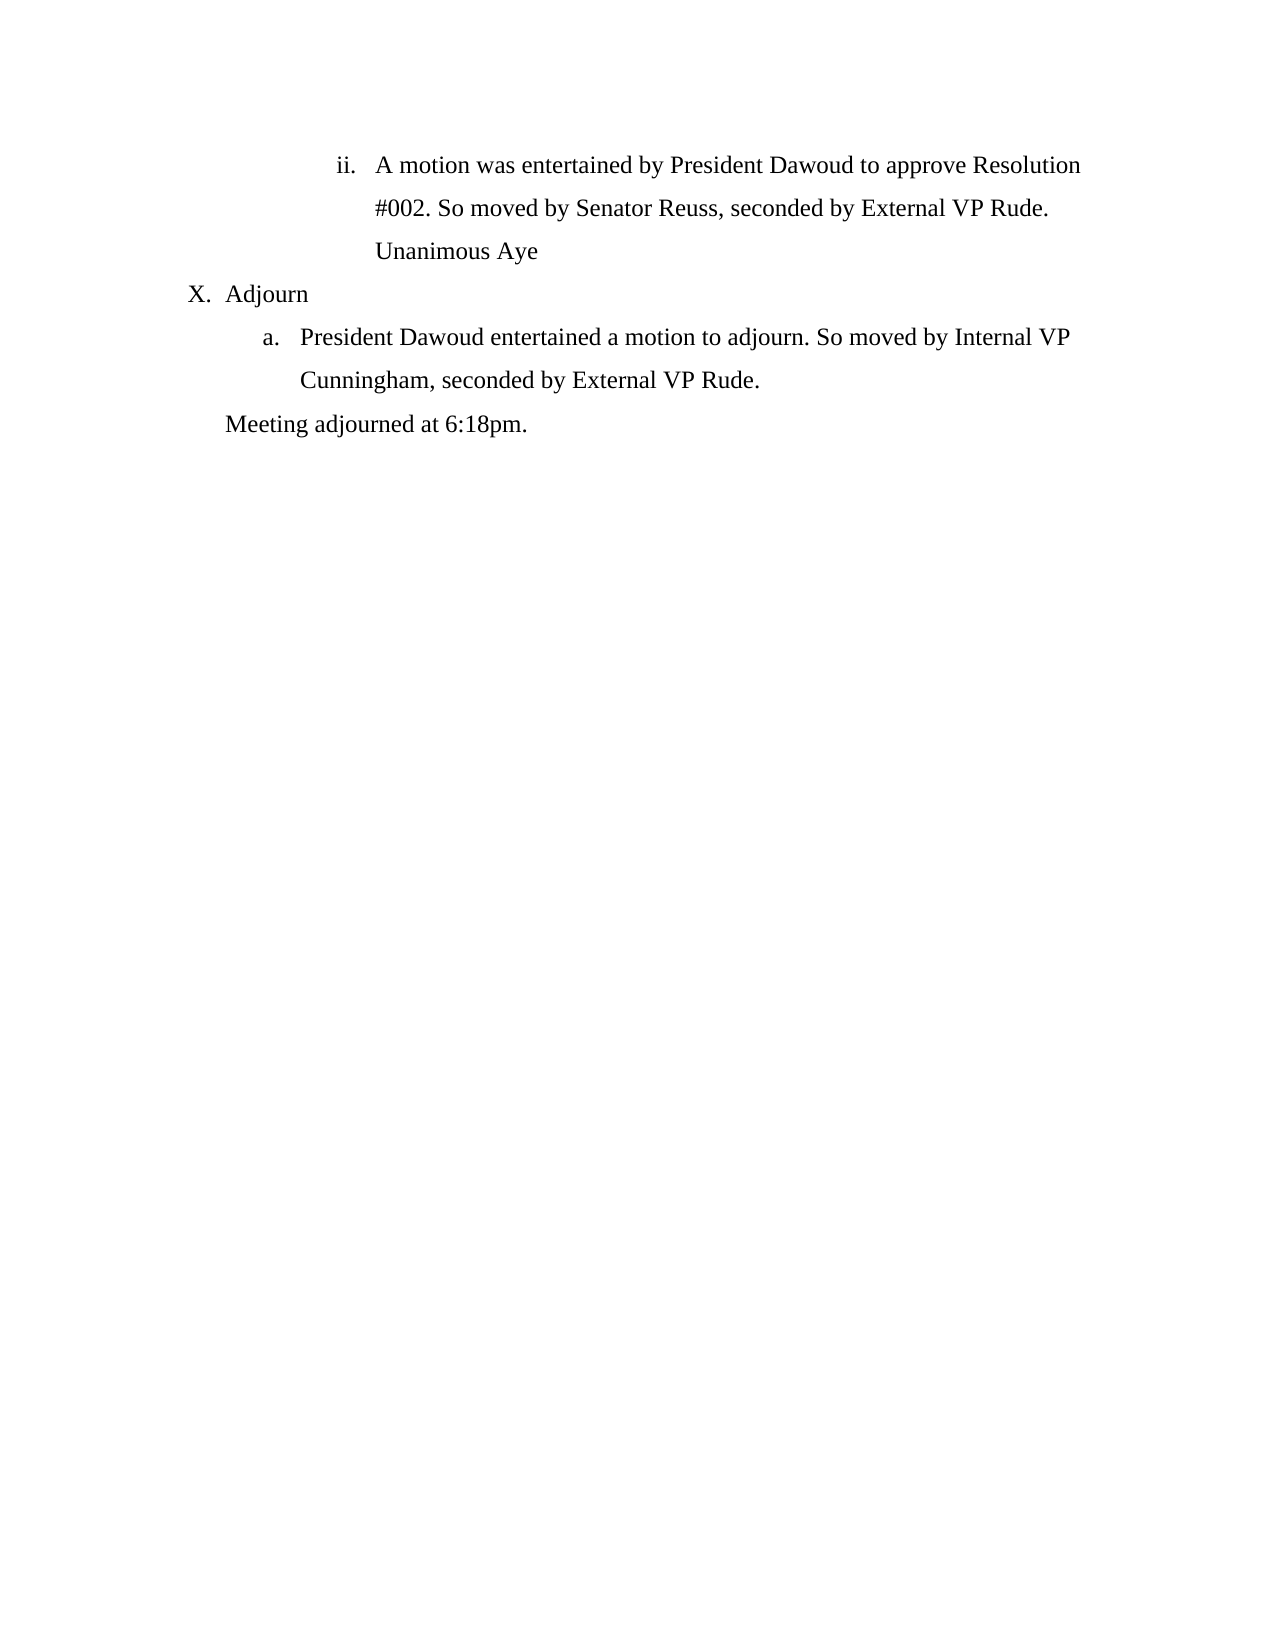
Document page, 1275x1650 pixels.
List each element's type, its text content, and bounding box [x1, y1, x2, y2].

list A motion was entertained by President Dawoud to approve Resolution #002. So moved by Senator Reuss, seconded by External VP Rude. [356, 150, 1125, 222]
list Adjourn [187, 279, 1125, 308]
text Unanimous Aye [300, 236, 1125, 265]
list President Dawoud entertained a motion to adjourn. So moved by Internal VP Cunningham, seconded by External VP Rude. [262, 322, 1125, 394]
text Meeting adjourned at 6:18pm. [150, 409, 1125, 437]
